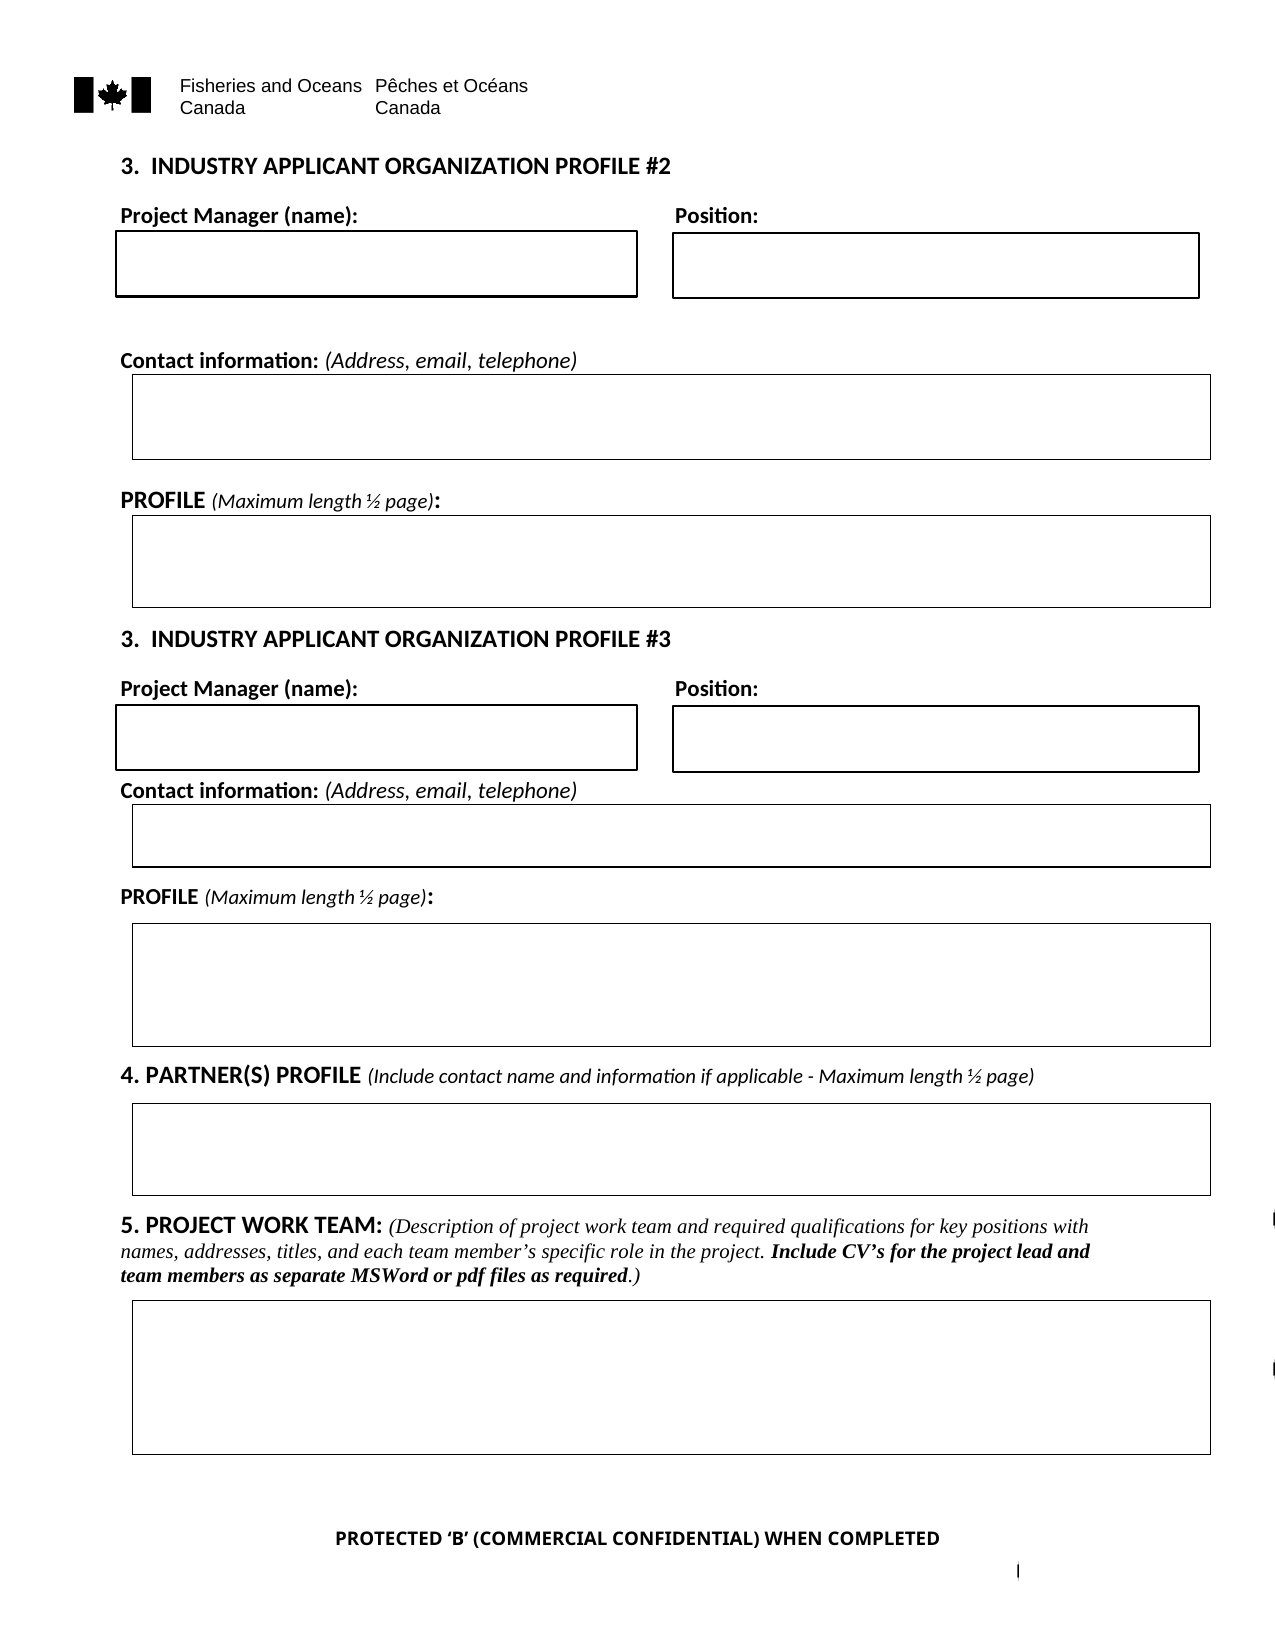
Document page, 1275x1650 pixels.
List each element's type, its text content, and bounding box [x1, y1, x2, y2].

text 5. PROJECT WORK TEAM: (Description of project work team and required qualifications for key positions with names, addresses, titles, and each team member’s specific role in the project. Include CV’s for the project lead and team members as separate MSWord or pdf files as required.) [120, 1209, 1125, 1287]
table_header [133, 375, 1210, 459]
table_header [133, 516, 1210, 607]
text Contact information: (Address, email, telephone) [120, 776, 1101, 804]
table_header [133, 924, 1210, 1046]
text 3. INDUSTRY APPLICANT ORGANIZATION PROFILE #3 [120, 624, 1101, 654]
text PROFILE (Maximum length ½ page): [120, 880, 1125, 911]
table_header [133, 805, 1210, 866]
table_header [133, 1301, 1210, 1454]
text Project Manager (name): Position: [120, 201, 1101, 229]
text Contact information: (Address, email, telephone) [120, 346, 1101, 374]
text Project Manager (name): Position: [120, 674, 1101, 702]
text PROFILE (Maximum length ½ page): [120, 484, 1101, 515]
text 3. INDUSTRY APPLICANT ORGANIZATION PROFILE #2 [120, 150, 1101, 181]
table_header [133, 1104, 1210, 1195]
text 4. PARTNER(S) PROFILE (Include contact name and information if applicable - Maximum length ½ page) [120, 1060, 1125, 1090]
